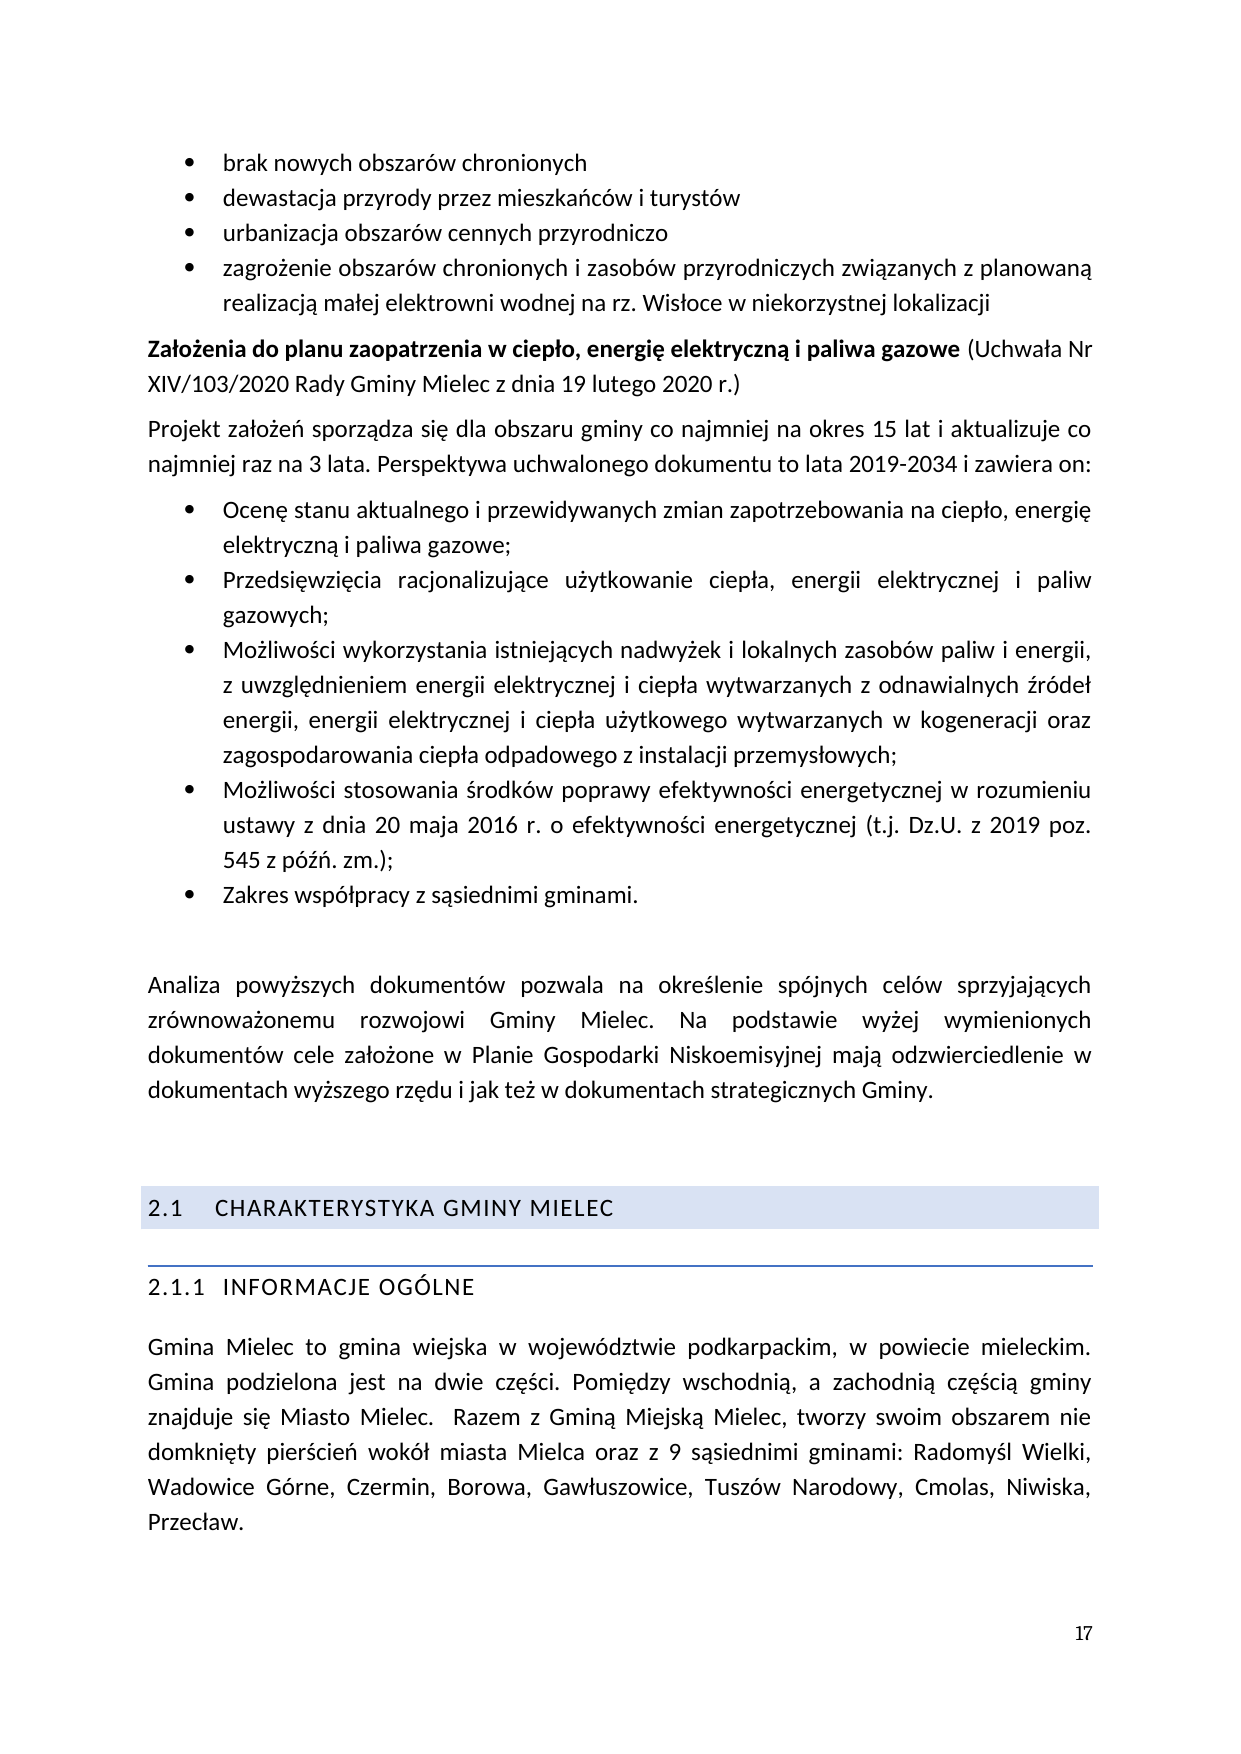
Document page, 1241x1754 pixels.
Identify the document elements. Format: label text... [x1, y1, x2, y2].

text Gmina Mielec to gmina wiejska w województwie podkarpackim, w powiecie mieleckim. Gmina podzielona jest na dwie części. Pomiędzy wschodnią, a zachodnią częścią gminy znajduje się Miasto Mielec. Razem z Gminą Miejską Mielec, tworzy swoim obszarem nie domknięty pierścień wokół miasta Mielca oraz z 9 sąsiednimi gminami: Radomyśl Wielki, Wadowice Górne, Czermin, Borowa, Gawłuszowice, Tuszów Narodowy, Cmolas, Niwiska, Przecław. [148, 1331, 1093, 1536]
text Analiza powyższych dokumentów pozwala na określenie spójnych celów sprzyjających zrównoważonemu rozwojowi Gminy Mielec. Na podstawie wyżej wymienionych dokumentów cele założone w Planie Gospodarki Niskoemisyjnej mają odzwierciedlenie w dokumentach wyższego rzędu i jak też w dokumentach strategicznych Gminy. [148, 970, 1093, 1105]
list Przedsięwzięcia racjonalizujące użytkowanie ciepła, energii elektrycznej i paliw gazowych; [185, 564, 1093, 629]
subtitle Charakterystyka Gminy Mielec [148, 1193, 1093, 1223]
list zagrożenie obszarów chronionych i zasobów przyrodniczych związanych z planowaną realizacją małej elektrowni wodnej na rz. Wisłoce w niekorzystnej lokalizacji [185, 253, 1093, 318]
text Projekt założeń sporządza się dla obszaru gminy co najmniej na okres 15 lat i aktualizuje co najmniej raz na 3 lata. Perspektywa uchwalonego dokumentu to lata 2019-2034 i zawiera on: [148, 413, 1093, 479]
list dewastacja przyrody przez mieszkańców i turystów [185, 183, 1093, 213]
subtitle Informacje ogólne [148, 1267, 1093, 1301]
list Możliwości wykorzystania istniejących nadwyżek i lokalnych zasobów paliw i energii, z uwzględnieniem energii elektrycznej i ciepła wytwarzanych z odnawialnych źródeł energii, energii elektrycznej i ciepła użytkowego wytwarzanych w kogeneracji oraz zagospodarowania ciepła odpadowego z instalacji przemysłowych; [185, 634, 1093, 769]
list urbanizacja obszarów cennych przyrodniczo [185, 218, 1093, 248]
text Założenia do planu zaopatrzenia w ciepło, energię elektryczną i paliwa gazowe (Uchwała Nr XIV/103/2020 Rady Gminy Mielec z dnia 19 lutego 2020 r.) [148, 363, 1093, 398]
list Zakres współpracy z sąsiednimi gminami. [185, 879, 1093, 909]
list brak nowych obszarów chronionych [185, 148, 1093, 178]
list Ocenę stanu aktualnego i przewidywanych zmian zapotrzebowania na ciepło, energię elektryczną i paliwa gazowe; [185, 494, 1093, 559]
list Możliwości stosowania środków poprawy efektywności energetycznej w rozumieniu ustawy z dnia 20 maja 2016 r. o efektywności energetycznej (t.j. Dz.U. z 2019 poz. 545 z późń. zm.); [185, 774, 1093, 874]
